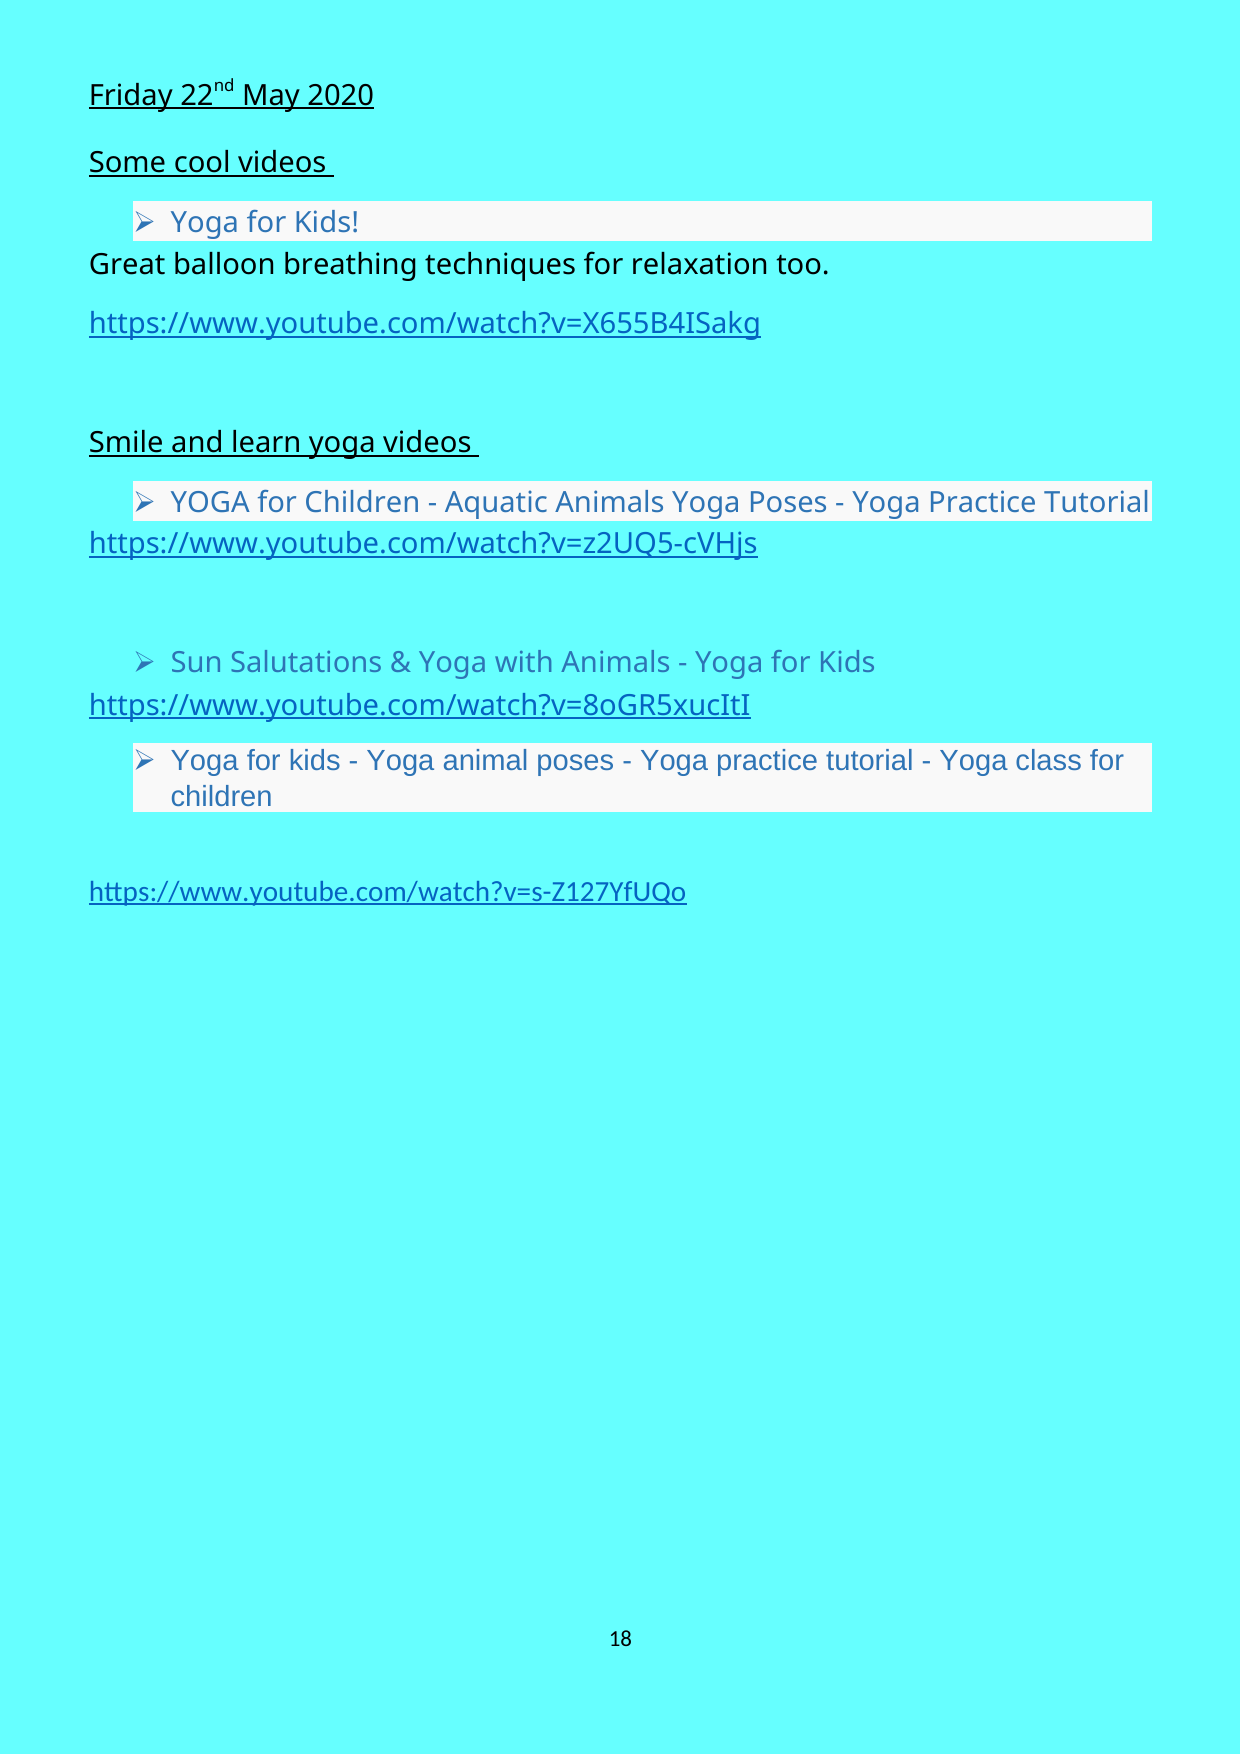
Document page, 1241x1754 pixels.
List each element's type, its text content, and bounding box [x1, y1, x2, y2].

subtitle YOGA for Children - Aquatic Animals Yoga Poses - Yoga Practice Tutorial [133, 481, 1152, 521]
subtitle Yoga for kids - Yoga animal poses - Yoga practice tutorial - Yoga class for children [133, 743, 1152, 812]
text Some cool videos [89, 141, 1152, 181]
text https://www.youtube.com/watch?v=X655B4ISakg [89, 302, 1152, 342]
text https://www.youtube.com/watch?v=z2UQ5-cVHjs [89, 523, 1152, 562]
subtitle Yoga for Kids! [133, 201, 1152, 241]
text https://www.youtube.com/watch?v=8oGR5xucItI [89, 684, 1152, 723]
subtitle Sun Salutations & Yoga with Animals - Yoga for Kids [133, 642, 1152, 681]
text Great balloon breathing techniques for relaxation too. [89, 243, 1152, 283]
text https://www.youtube.com/watch?v=s-Z127YfUQo [89, 873, 1152, 909]
text Smile and learn yoga videos [89, 421, 1152, 461]
